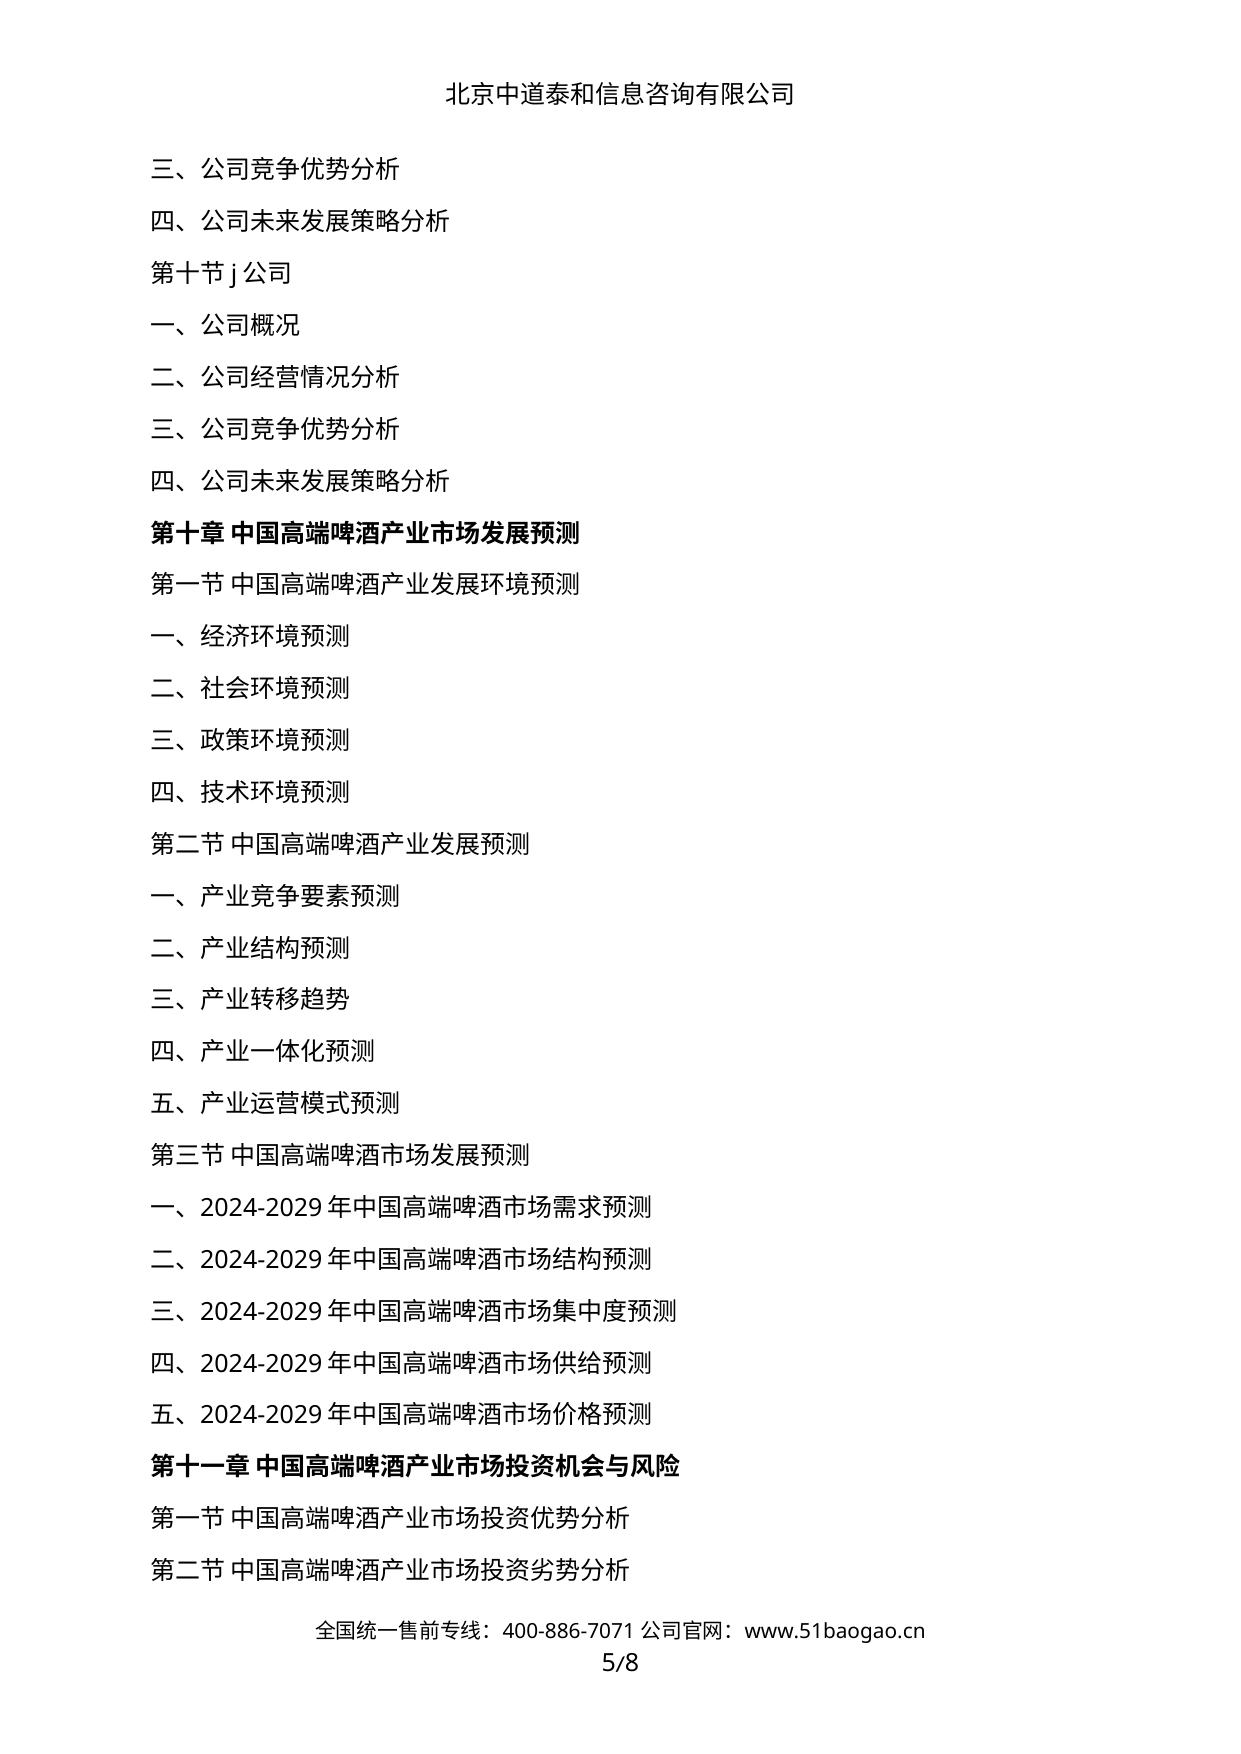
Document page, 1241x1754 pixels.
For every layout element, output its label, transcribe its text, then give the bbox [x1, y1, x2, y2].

text 第十一章 中国高端啤酒产业市场投资机会与风险 [150, 1447, 1090, 1483]
text 四、产业一体化预测 [150, 1032, 1090, 1068]
text 三、政策环境预测 [150, 721, 1090, 757]
text 二、产业结构预测 [150, 928, 1090, 964]
text 四、技术环境预测 [150, 772, 1090, 809]
text 一、2024-2029年中国高端啤酒市场需求预测 [150, 1187, 1090, 1224]
text 三、公司竞争优势分析 [150, 150, 1090, 186]
text 二、社会环境预测 [150, 669, 1090, 705]
text 一、经济环境预测 [150, 617, 1090, 653]
text 第二节 中国高端啤酒产业发展预测 [150, 824, 1090, 861]
text 一、公司概况 [150, 306, 1090, 342]
text 第三节 中国高端啤酒市场发展预测 [150, 1136, 1090, 1172]
text 三、产业转移趋势 [150, 980, 1090, 1016]
text 四、公司未来发展策略分析 [150, 202, 1090, 238]
text 第一节 中国高端啤酒产业发展环境预测 [150, 565, 1090, 601]
text 第十章 中国高端啤酒产业市场发展预测 [150, 513, 1090, 549]
text 二、公司经营情况分析 [150, 357, 1090, 394]
text 第二节 中国高端啤酒产业市场投资劣势分析 [150, 1551, 1090, 1587]
text 五、2024-2029年中国高端啤酒市场价格预测 [150, 1395, 1090, 1431]
text 四、公司未来发展策略分析 [150, 461, 1090, 497]
text 二、2024-2029年中国高端啤酒市场结构预测 [150, 1239, 1090, 1276]
text 一、产业竞争要素预测 [150, 876, 1090, 912]
text 四、2024-2029年中国高端啤酒市场供给预测 [150, 1343, 1090, 1379]
text 第十节 j公司 [150, 254, 1090, 290]
text 第一节 中国高端啤酒产业市场投资优势分析 [150, 1499, 1090, 1535]
text 五、产业运营模式预测 [150, 1084, 1090, 1120]
text 三、公司竞争优势分析 [150, 409, 1090, 446]
text 三、2024-2029年中国高端啤酒市场集中度预测 [150, 1291, 1090, 1327]
